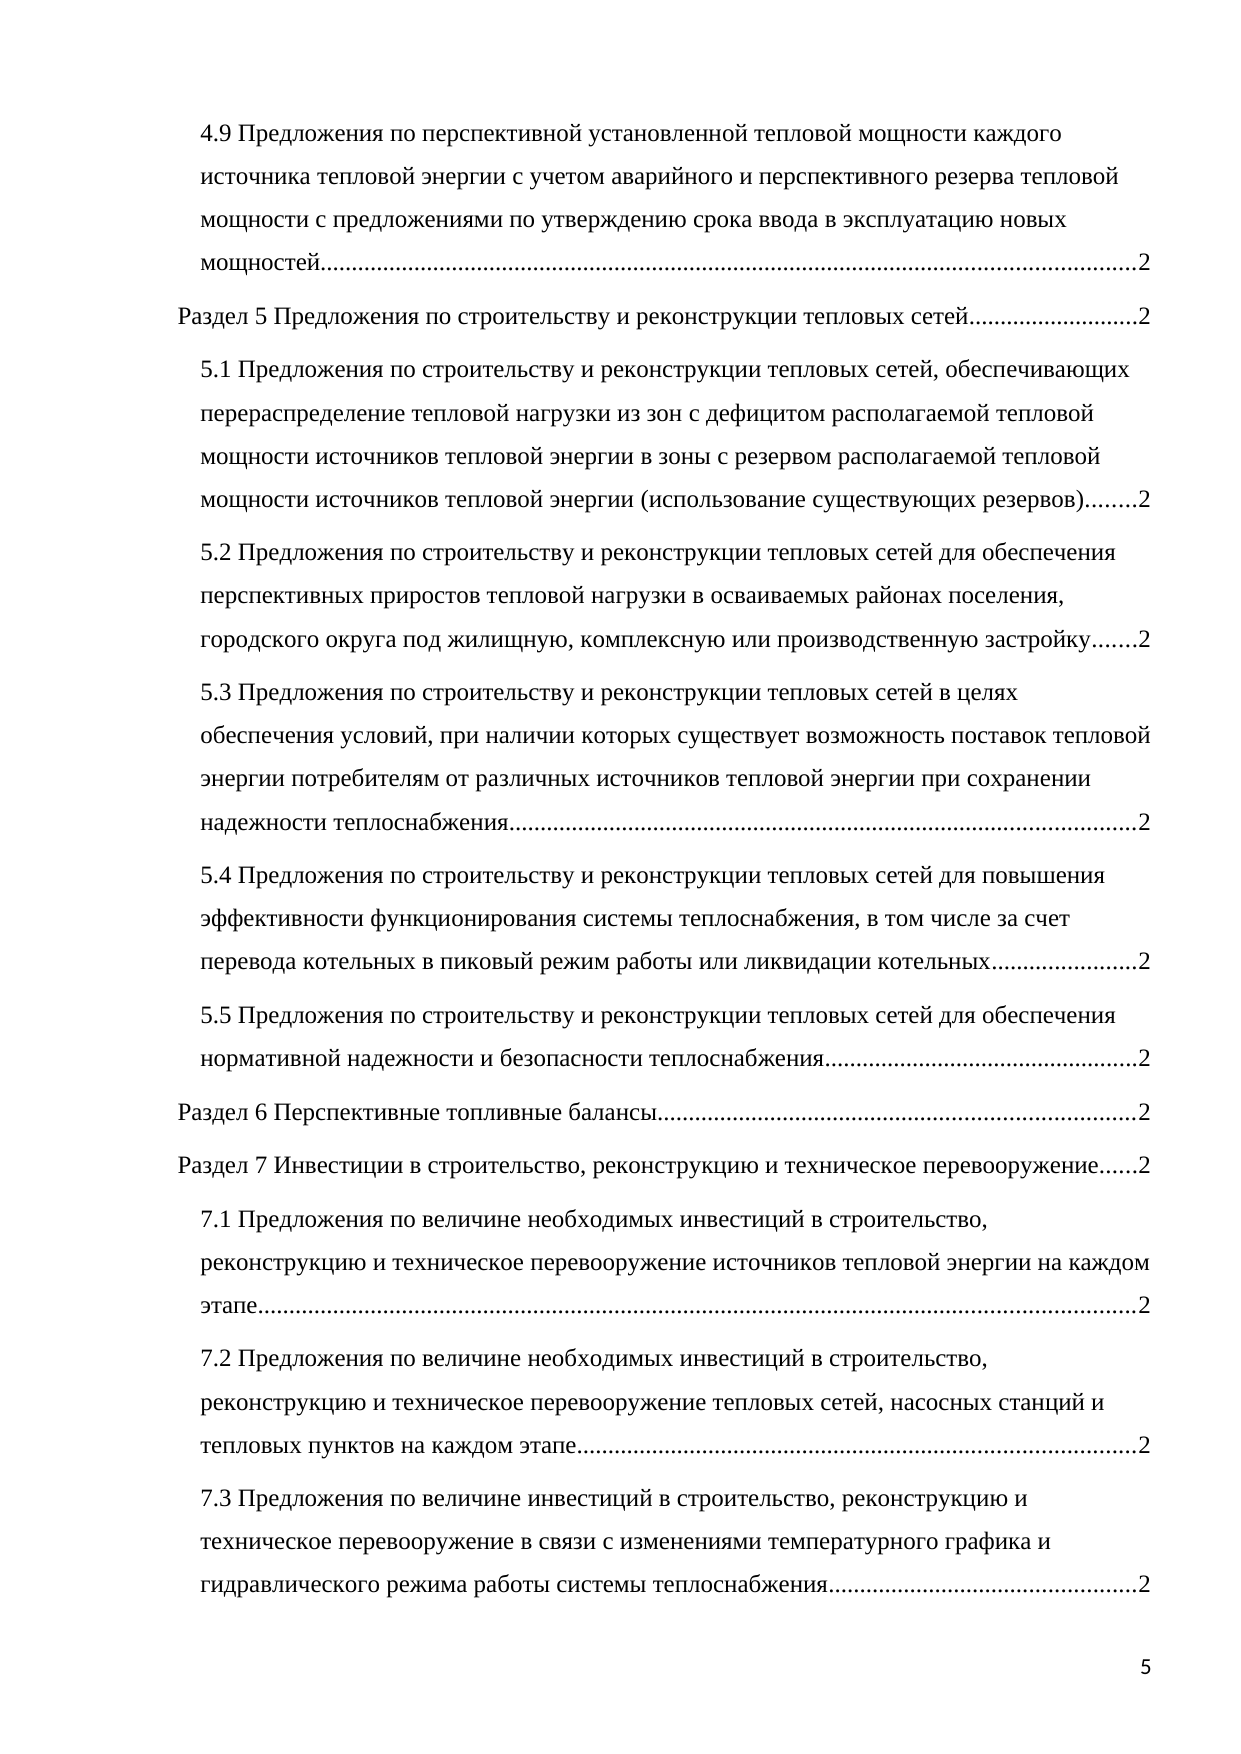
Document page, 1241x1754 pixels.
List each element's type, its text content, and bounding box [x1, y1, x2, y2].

text 5.3 Предложения по строительству и реконструкции тепловых сетей в целях обеспечения условий, при наличии которых существует возможность поставок тепловой энергии потребителям от различных источников тепловой энергии при сохранении надежности теплоснабжения 2 [200, 677, 1152, 835]
text Раздел 7 Инвестиции в строительство, реконструкцию и техническое перевооружение 2 [177, 1150, 1152, 1179]
text 7.1 Предложения по величине необходимых инвестиций в строительство, реконструкцию и техническое перевооружение источников тепловой энергии на каждом этапе 2 [200, 1204, 1152, 1319]
text Раздел 6 Перспективные топливные балансы 2 [177, 1097, 1152, 1125]
text Раздел 5 Предложения по строительству и реконструкции тепловых сетей 2 [177, 301, 1152, 330]
text 7.2 Предложения по величине необходимых инвестиций в строительство, реконструкцию и техническое перевооружение тепловых сетей, насосных станций и тепловых пунктов на каждом этапе 2 [200, 1343, 1152, 1458]
text 4.9 Предложения по перспективной установленной тепловой мощности каждого источника тепловой энергии с учетом аварийного и перспективного резерва тепловой мощности с предложениями по утверждению срока ввода в эксплуатацию новых мощностей 2 [200, 118, 1152, 276]
text 5.2 Предложения по строительству и реконструкции тепловых сетей для обеспечения перспективных приростов тепловой нагрузки в осваиваемых районах поселения, городского округа под жилищную, комплексную или производственную застройку 2 [200, 537, 1152, 652]
text 7.3 Предложения по величине инвестиций в строительство, реконструкцию и техническое перевооружение в связи с изменениями температурного графика и гидравлического режима работы системы теплоснабжения 2 [200, 1483, 1152, 1598]
text 5.1 Предложения по строительству и реконструкции тепловых сетей, обеспечивающих перераспределение тепловой нагрузки из зон с дефицитом располагаемой тепловой мощности источников тепловой энергии в зоны с резервом располагаемой тепловой мощности источников тепловой энергии (использование существующих резервов) 2 [200, 354, 1152, 513]
text 5.4 Предложения по строительству и реконструкции тепловых сетей для повышения эффективности функционирования системы теплоснабжения, в том числе за счет перевода котельных в пиковый режим работы или ликвидации котельных 2 [200, 860, 1152, 975]
text 5.5 Предложения по строительству и реконструкции тепловых сетей для обеспечения нормативной надежности и безопасности теплоснабжения 2 [200, 1000, 1152, 1072]
